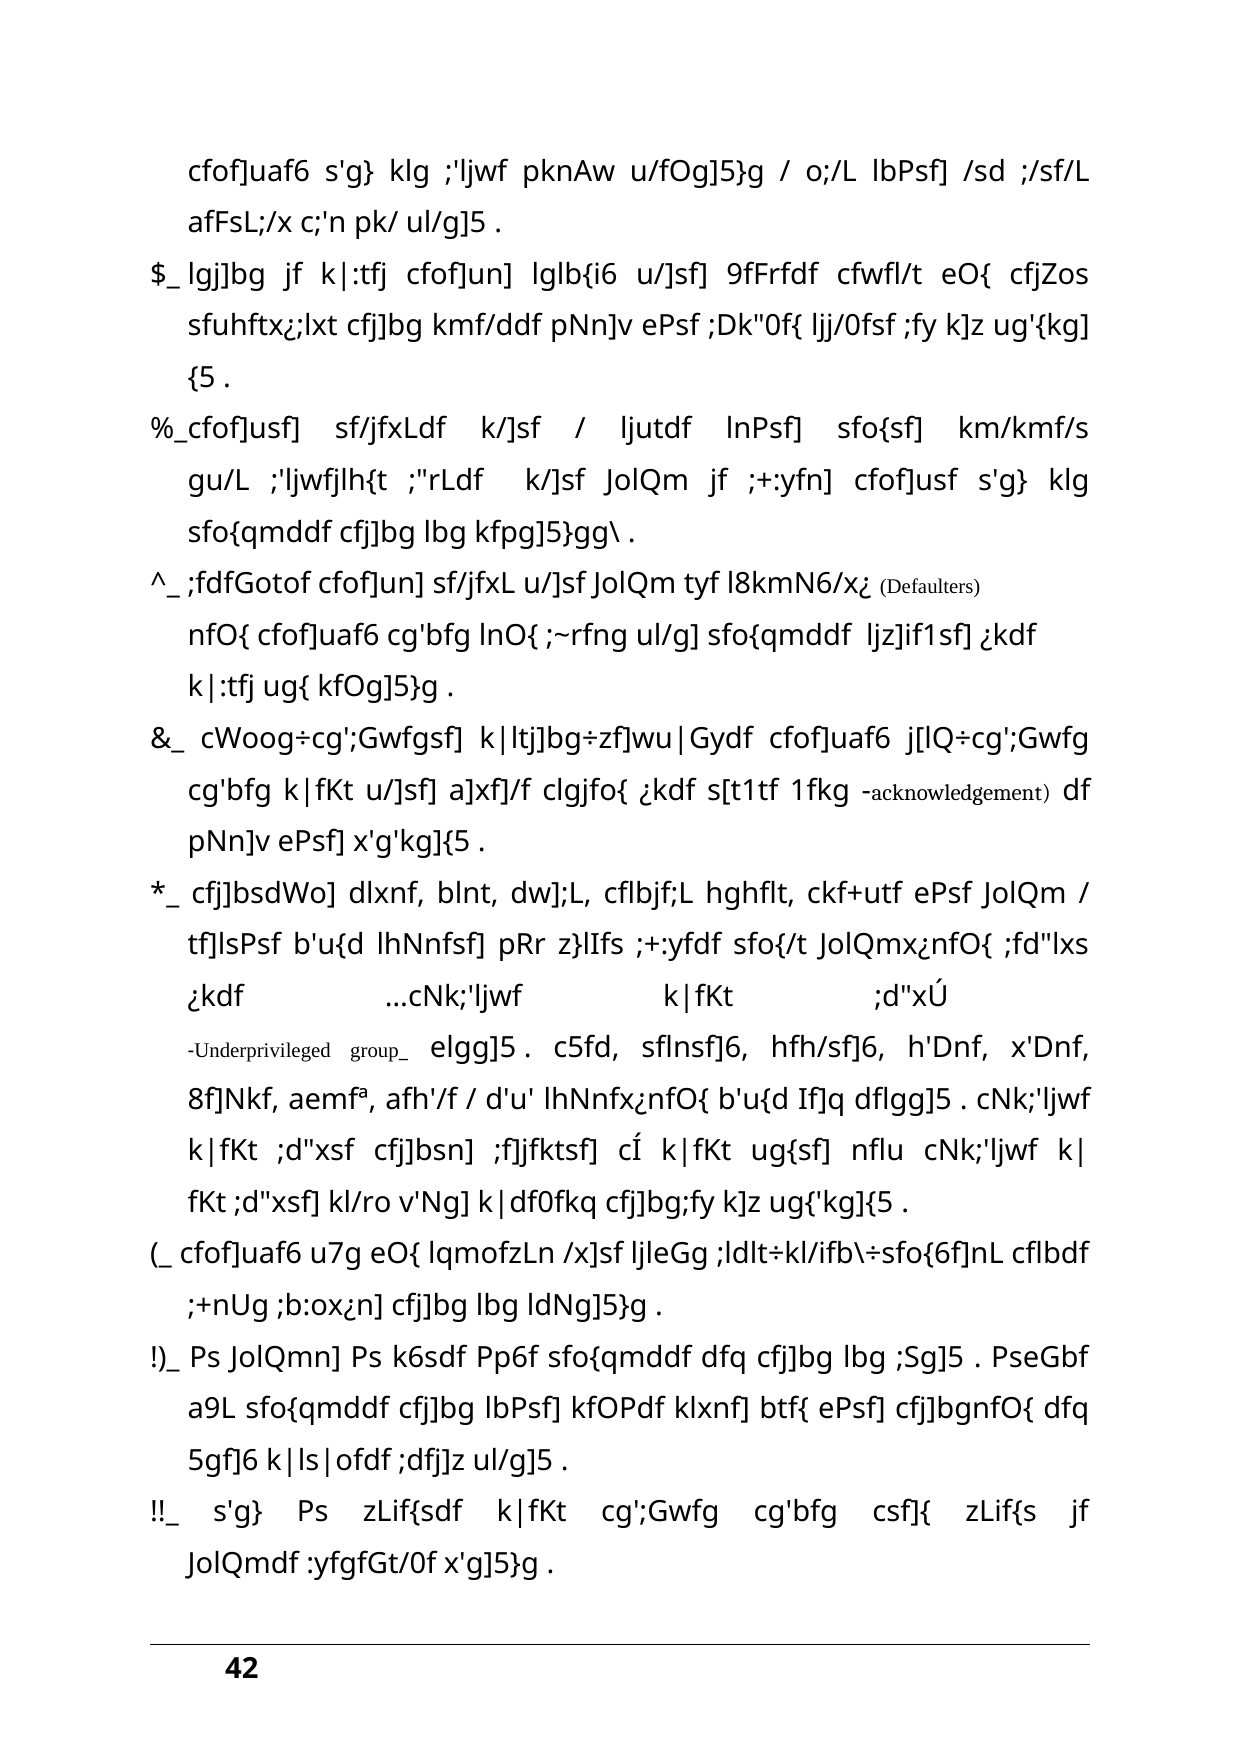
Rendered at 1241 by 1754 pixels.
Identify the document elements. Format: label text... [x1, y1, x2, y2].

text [150, 150, 1090, 241]
text !!_ s'g} Ps zLif{sdf k|fKt cg';Gwfg cg'bfg csf]{ zLif{s jf JolQmdf :yfgfGt/0f x'g]5}g . [150, 1491, 1090, 1582]
text *_ cfj]bsdWo] dlxnf, blnt, dw];L, cflbjf;L hghflt, ckf+utf ePsf JolQm / tf]lsPsf b'u{d lhNnfsf] pRr z}lIfs ;+:yfdf sfo{/t JolQmx¿nfO{ ;fd"lxs ¿kdf …cNk;'ljwf k|fKt ;d"xÚ -Underprivileged group_ elgg]5 . c5fd, sflnsf]6, hfh/sf]6, h'Dnf, x'Dnf, 8f]Nkf, aemfª, afh'/f / d'u' lhNnfx¿nfO{ b'u{d If]q dflgg]5 . cNk;'ljwf k|fKt ;d"xsf cfj]bsn] ;f]jfktsf] cÍ k|fKt ug{sf] nflu cNk;'ljwf k|fKt ;d"xsf] kl/ro v'Ng] k|df0fkq cfj]bg;fy k]z ug{'kg]{5 . [150, 872, 1090, 1221]
text (_ cfof]uaf6 u7g eO{ lqmofzLn /x]sf ljleGg ;ldlt÷kl/ifb\÷sfo{6f]nL cflbdf ;+nUg ;b:ox¿n] cfj]bg lbg ldNg]5}g . [150, 1233, 1090, 1324]
text !)_ Ps JolQmn] Ps k6sdf Pp6f sfo{qmddf dfq cfj]bg lbg ;Sg]5 . PseGbf a9L sfo{qmddf cfj]bg lbPsf] kfOPdf klxnf] btf{ ePsf] cfj]bgnfO{ dfq 5gf]6 k|ls|ofdf ;dfj]z ul/g]5 . [150, 1336, 1090, 1479]
text ^_ ;fdfGotof cfof]un] sf/jfxL u/]sf JolQm tyf l8kmN6/x¿ (Defaulters) nfO{ cfof]uaf6 cg'bfg lnO{ ;~rfng ul/g] sfo{qmddf ljz]if1sf] ¿kdf k|:tfj ug{ kfOg]5}g . [150, 562, 1090, 705]
text &_ cWoog÷cg';Gwfgsf] k|ltj]bg÷zf]wu|Gydf cfof]uaf6 j[lQ÷cg';Gwfg cg'bfg k|fKt u/]sf] a]xf]/f clgjfo{ ¿kdf s[t1tf 1fkg -acknowledgement) df pNn]v ePsf] x'g'kg]{5 . [150, 717, 1090, 860]
text $_ lgj]bg jf k|:tfj cfof]un] lglb{i6 u/]sf] 9fFrfdf cfwfl/t eO{ cfjZos sfuhftx¿;lxt cfj]bg kmf/ddf pNn]v ePsf ;Dk"0f{ ljj/0fsf ;fy k]z ug'{kg]{5 . [150, 253, 1090, 396]
text %_ cfof]usf] sf/jfxLdf k/]sf / ljutdf lnPsf] sfo{sf] km/kmf/s gu/L ;'ljwfjlh{t ;"rLdf k/]sf JolQm jf ;+:yfn] cfof]usf s'g} klg sfo{qmddf cfj]bg lbg kfpg]5}gg\ . [150, 408, 1090, 551]
